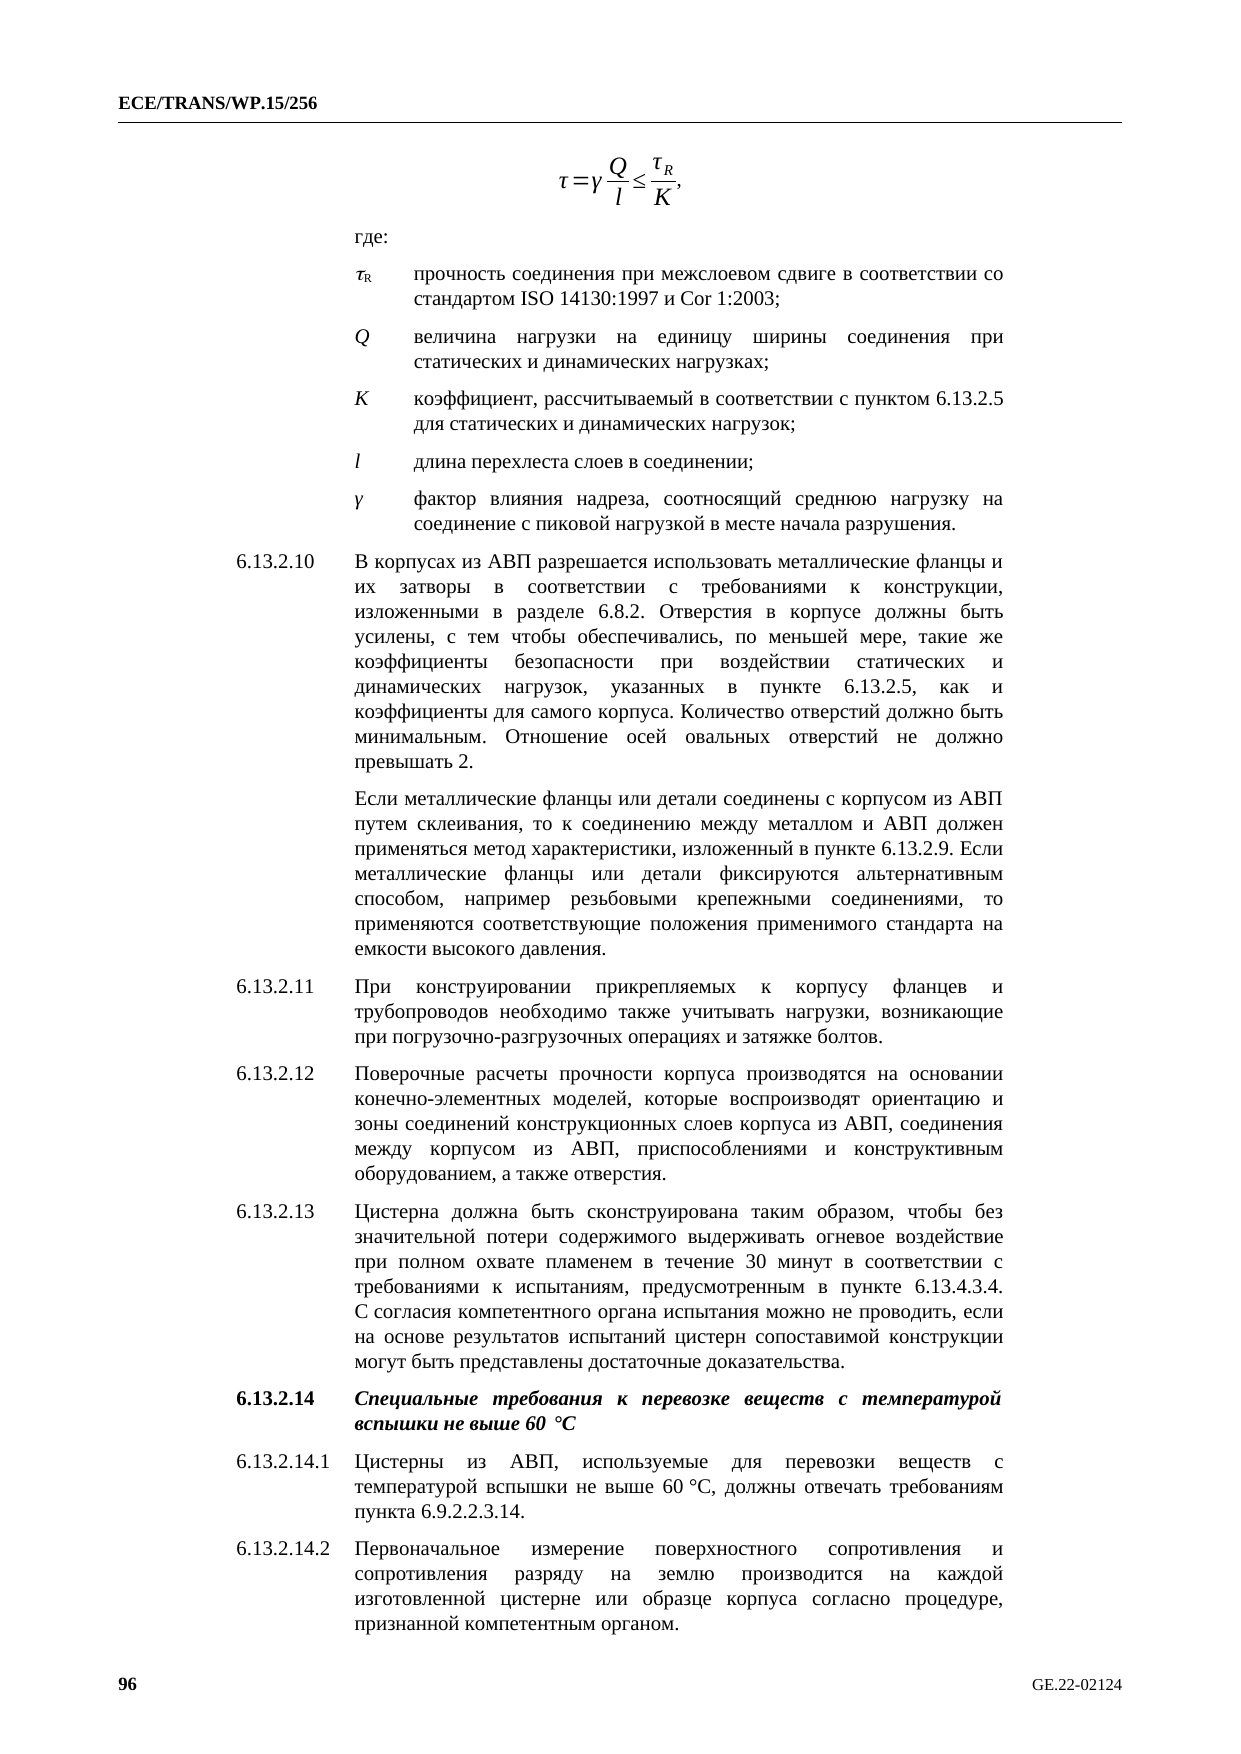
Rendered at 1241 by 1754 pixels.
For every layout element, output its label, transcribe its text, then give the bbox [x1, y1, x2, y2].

text R прочность соединения при межслоевом сдвиге в соответствии со стандартом ISO 14130:1997 и Cor 1:2003; [236, 260, 1004, 310]
text Если металлические фланцы или детали соединены с корпусом из АВП путем склеивания, то к соединению между металлом и АВП должен применяться метод характеристики, изложенный в пункте 6.13.2.9. Если металлические фланцы или детали фиксируются альтернативным способом, например резьбовыми крепежными соединениями, то применяются соответствующие положения применимого стандарта на емкости высокого давления. [236, 785, 1004, 960]
text , [236, 148, 1004, 210]
text где: [236, 223, 1004, 248]
text Q величина нагрузки на единицу ширины соединения при статических и динамических нагрузках; [236, 323, 1004, 373]
text 6.13.2.13 Цистерна должна быть сконструирована таким образом, чтобы без значительной потери содержимого выдерживать огневое воздействие при полном охвате пламенем в течение 30 минут в соответствии с требованиями к испытаниям, предусмотренным в пункте 6.13.4.3.4. С согласия компетентного органа испытания можно не проводить, если на основе результатов испытаний цистерн сопоставимой конструкции могут быть представлены достаточные доказательства. [236, 1198, 1004, 1373]
text 6.13.2.14 Специальные требования к перевозке веществ с температурой вспышки не выше 60 °C [236, 1385, 1004, 1435]
text 6.13.2.12 Поверочные расчеты прочности корпуса производятся на основании конечно-элементных моделей, которые воспроизводят ориентацию и зоны соединений конструкционных слоев корпуса из АВП, соединения между корпусом из АВП, приспособлениями и конструктивным оборудованием, а также отверстия. [236, 1060, 1004, 1185]
text K коэффициент, рассчитываемый в соответствии с пунктом 6.13.2.5 для статических и динамических нагрузок; [236, 385, 1004, 435]
text l длина перехлеста слоев в соединении; [236, 448, 1004, 473]
text 6.13.2.11 При конструировании прикрепляемых к корпусу фланцев и трубопроводов необходимо также учитывать нагрузки, возникающие при погрузочно-разгрузочных операциях и затяжке болтов. [236, 973, 1004, 1048]
text γ фактор влияния надреза, соотносящий среднюю нагрузку на соединение с пиковой нагрузкой в месте начала разрушения. [236, 485, 1004, 535]
text 6.13.2.10 В корпусах из АВП разрешается использовать металлические фланцы и их затворы в соответствии с требованиями к конструкции, изложенными в разделе 6.8.2. Отверстия в корпусе должны быть усилены, с тем чтобы обеспечивались, по меньшей мере, такие же коэффициенты безопасности при воздействии статических и динамических нагрузок, указанных в пункте 6.13.2.5, как и коэффициенты для самого корпуса. Количество отверстий должно быть минимальным. Отношение осей овальных отверстий не должно превышать 2. [236, 548, 1004, 773]
text 6.13.2.14.2 Первоначальное измерение поверхностного сопротивления и сопротивления разряду на землю производится на каждой изготовленной цистерне или образце корпуса согласно процедуре, признанной компетентным органом. [236, 1535, 1004, 1635]
text 6.13.2.14.1 Цистерны из АВП, используемые для перевозки веществ с температурой вспышки не выше 60 °C, должны отвечать требованиям пункта 6.9.2.2.3.14. [236, 1448, 1004, 1523]
